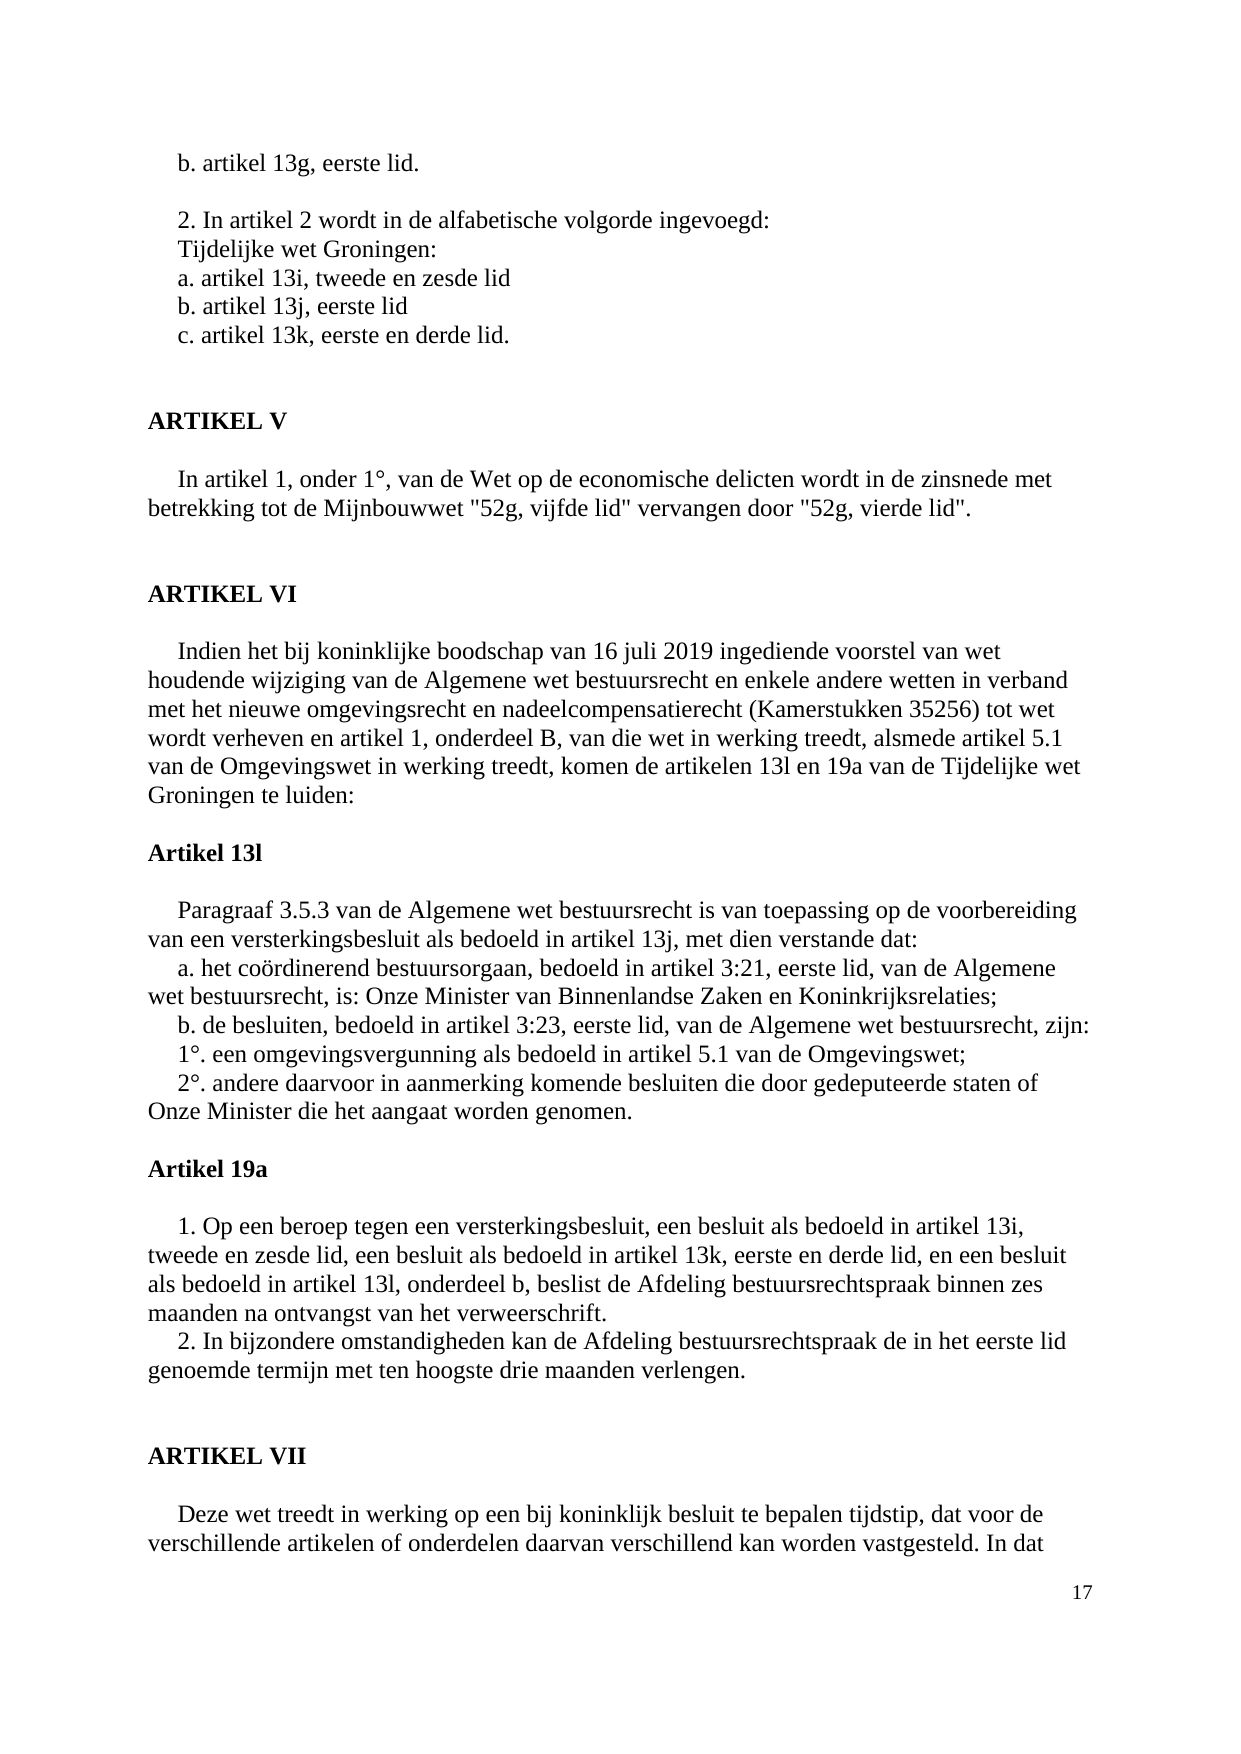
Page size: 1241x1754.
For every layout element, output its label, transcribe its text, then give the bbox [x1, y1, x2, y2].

text ARTIKEL VII [148, 1441, 1092, 1470]
text ARTIKEL V [148, 406, 1092, 435]
text 2. In bijzondere omstandigheden kan de Afdeling bestuursrechtspraak de in het eerste lid genoemde termijn met ten hoogste drie maanden verlengen. [148, 1326, 1092, 1384]
text Indien het bij koninklijke boodschap van 16 juli 2019 ingediende voorstel van wet houdende wijziging van de Algemene wet bestuursrecht en enkele andere wetten in verband met het nieuwe omgevingsrecht en nadeelcompensatierecht (Kamerstukken 35256) tot wet wordt verheven en artikel 1, onderdeel B, van die wet in werking treedt, alsmede artikel 5.1 van de Omgevingswet in werking treedt, komen de artikelen 13l en 19a van de Tijdelijke wet Groningen te luiden: [148, 636, 1092, 809]
text Artikel 19a [148, 1154, 1092, 1183]
text Paragraaf 3.5.3 van de Algemene wet bestuursrecht is van toepassing op de voorbereiding van een versterkingsbesluit als bedoeld in artikel 13j, met dien verstande dat: [148, 895, 1092, 953]
text c. artikel 13k, eerste en derde lid. [148, 320, 1092, 349]
text a. artikel 13i, tweede en zesde lid [148, 263, 1092, 291]
text b. artikel 13g, eerste lid. [148, 148, 1092, 176]
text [148, 1499, 1092, 1556]
text 1. Op een beroep tegen een versterkingsbesluit, een besluit als bedoeld in artikel 13i, tweede en zesde lid, een besluit als bedoeld in artikel 13k, eerste en derde lid, en een besluit als bedoeld in artikel 13l, onderdeel b, beslist de Afdeling bestuursrechtspraak binnen zes maanden na ontvangst van het verweerschrift. [148, 1211, 1092, 1326]
text a. het coördinerend bestuursorgaan, bedoeld in artikel 3:21, eerste lid, van de Algemene wet bestuursrecht, is: Onze Minister van Binnenlandse Zaken en Koninkrijksrelaties; [148, 953, 1092, 1010]
text ARTIKEL VI [148, 579, 1092, 608]
text b. artikel 13j, eerste lid [148, 291, 1092, 320]
text In artikel 1, onder 1°, van de Wet op de economische delicten wordt in de zinsnede met betrekking tot de Mijnbouwwet "52g, vijfde lid" vervangen door "52g, vierde lid". [148, 464, 1092, 521]
text Artikel 13l [148, 838, 1092, 866]
text 2. In artikel 2 wordt in de alfabetische volgorde ingevoegd: [148, 205, 1092, 234]
text 1°. een omgevingsvergunning als bedoeld in artikel 5.1 van de Omgevingswet; [148, 1039, 1092, 1068]
text 2°. andere daarvoor in aanmerking komende besluiten die door gedeputeerde staten of Onze Minister die het aangaat worden genomen. [148, 1068, 1092, 1125]
text b. de besluiten, bedoeld in artikel 3:23, eerste lid, van de Algemene wet bestuursrecht, zijn: [148, 1010, 1092, 1039]
text Tijdelijke wet Groningen: [148, 234, 1092, 263]
